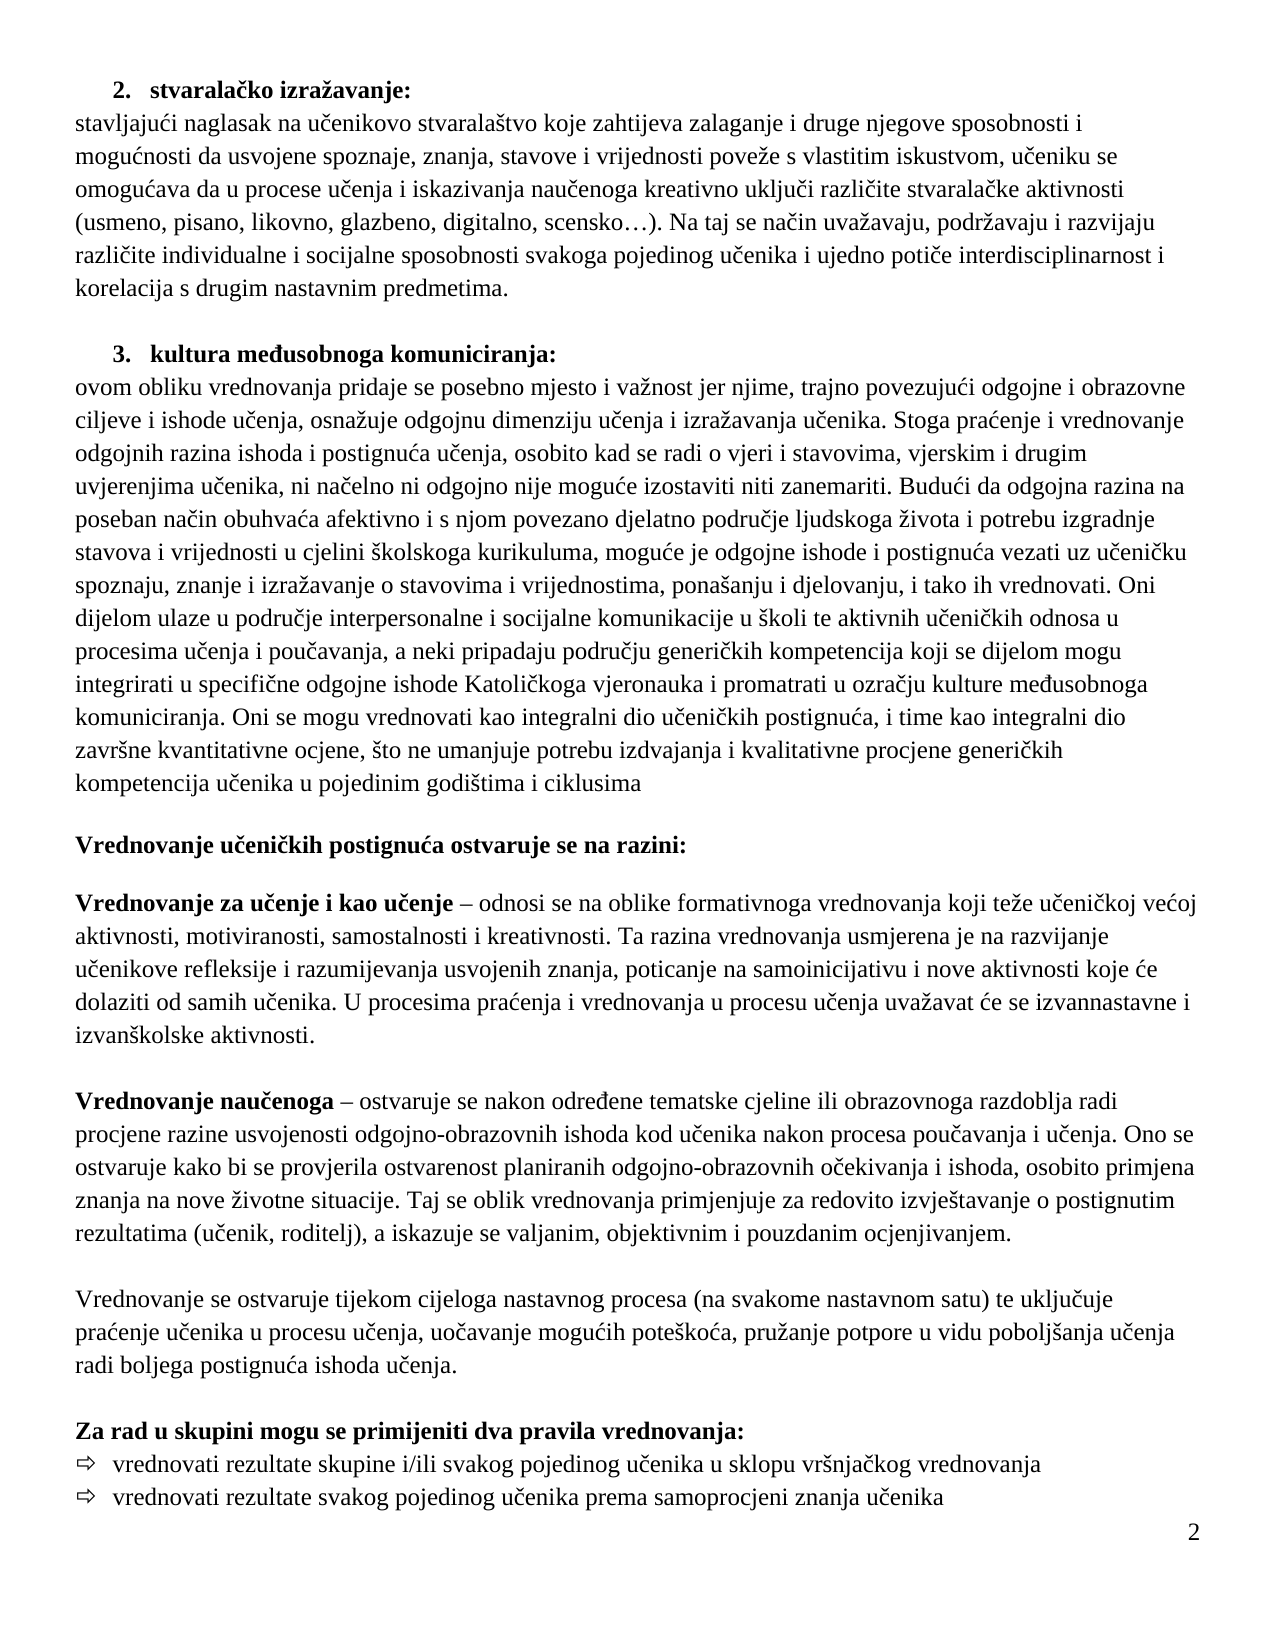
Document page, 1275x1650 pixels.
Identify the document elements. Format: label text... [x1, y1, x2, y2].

text ovom obliku vrednovanja pridaje se posebno mjesto i važnost jer njime, trajno povezujući odgojne i obrazovne ciljeve i ishode učenja, osnažuje odgojnu dimenziju učenja i izražavanja učenika. Stoga praćenje i vrednovanje odgojnih razina ishoda i postignuća učenja, osobito kad se radi o vjeri i stavovima, vjerskim i drugim uvjerenjima učenika, ni načelno ni odgojno nije moguće izostaviti niti zanemariti. Budući da odgojna razina na poseban način obuhvaća afektivno i s njom povezano djelatno područje ljudskoga života i potrebu izgradnje stavova i vrijednosti u cjelini školskoga kurikuluma, moguće je odgojne ishode i postignuća vezati uz učeničku spoznaju, znanje i izražavanje o stavovima i vrijednostima, ponašanju i djelovanju, i tako ih vrednovati. Oni dijelom ulaze u područje interpersonalne i socijalne komunikacije u školi te aktivnih učeničkih odnosa u procesima učenja i poučavanja, a neki pripadaju području generičkih kompetencija koji se dijelom mogu integrirati u specifične odgojne ishode Katoličkoga vjeronauka i promatrati u ozračju kulture međusobnoga komuniciranja. Oni se mogu vrednovati kao integralni dio učeničkih postignuća, i time kao integralni dio završne kvantitativne ocjene, što ne umanjuje potrebu izdvajanja i kvalitativne procjene generičkih kompetencija učenika u pojedinim godištima i ciklusima [75, 372, 1200, 797]
text Vrednovanje se ostvaruje tijekom cijeloga nastavnog procesa (na svakome nastavnom satu) te uključuje praćenje učenika u procesu učenja, uočavanje mogućih poteškoća, pružanje potpore u vidu poboljšanja učenja radi boljega postignuća ishoda učenja. [75, 1284, 1200, 1379]
list kultura međusobnoga komuniciranja: [112, 339, 1200, 368]
list stvaralačko izražavanje: [112, 75, 1200, 104]
list vrednovati rezultate svakog pojedinog učenika prema samoprocjeni znanja učenika [75, 1482, 1200, 1511]
text Vrednovanje učeničkih postignuća ostvaruje se na razini: [75, 830, 1200, 859]
list vrednovati rezultate skupine i/ili svakog pojedinog učenika u sklopu vršnjačkog vrednovanja [75, 1449, 1200, 1478]
text stavljajući naglasak na učenikovo stvaralaštvo koje zahtijeva zalaganje i druge njegove sposobnosti i mogućnosti da usvojene spoznaje, znanja, stavove i vrijednosti poveže s vlastitim iskustvom, učeniku se omogućava da u procese učenja i iskazivanja naučenoga kreativno uključi različite stvaralačke aktivnosti (usmeno, pisano, likovno, glazbeno, digitalno, scensko…). Na taj se način uvažavaju, podržavaju i razvijaju različite individualne i socijalne sposobnosti svakoga pojedinog učenika i ujedno potiče interdisciplinarnost i korelacija s drugim nastavnim predmetima. [75, 108, 1200, 302]
text Vrednovanje za učenje i kao učenje – odnosi se na oblike formativnoga vrednovanja koji teže učeničkoj većoj aktivnosti, motiviranosti, samostalnosti i kreativnosti. Ta razina vrednovanja usmjerena je na razvijanje učenikove refleksije i razumijevanja usvojenih znanja, poticanje na samoinicijativu i nove aktivnosti koje će dolaziti od samih učenika. U procesima praćenja i vrednovanja u procesu učenja uvažavat će se izvannastavne i izvanškolske aktivnosti. [75, 888, 1200, 1048]
text Za rad u skupini mogu se primijeniti dva pravila vrednovanja: [75, 1416, 1200, 1445]
text Vrednovanje naučenoga – ostvaruje se nakon određene tematske cjeline ili obrazovnoga razdoblja radi procjene razine usvojenosti odgojno-obrazovnih ishoda kod učenika nakon procesa poučavanja i učenja. Ono se ostvaruje kako bi se provjerila ostvarenost planiranih odgojno-obrazovnih očekivanja i ishoda, osobito primjena znanja na nove životne situacije. Taj se oblik vrednovanja primjenjuje za redovito izvještavanje o postignutim rezultatima (učenik, roditelj), a iskazuje se valjanim, objektivnim i pouzdanim ocjenjivanjem. [75, 1086, 1200, 1247]
